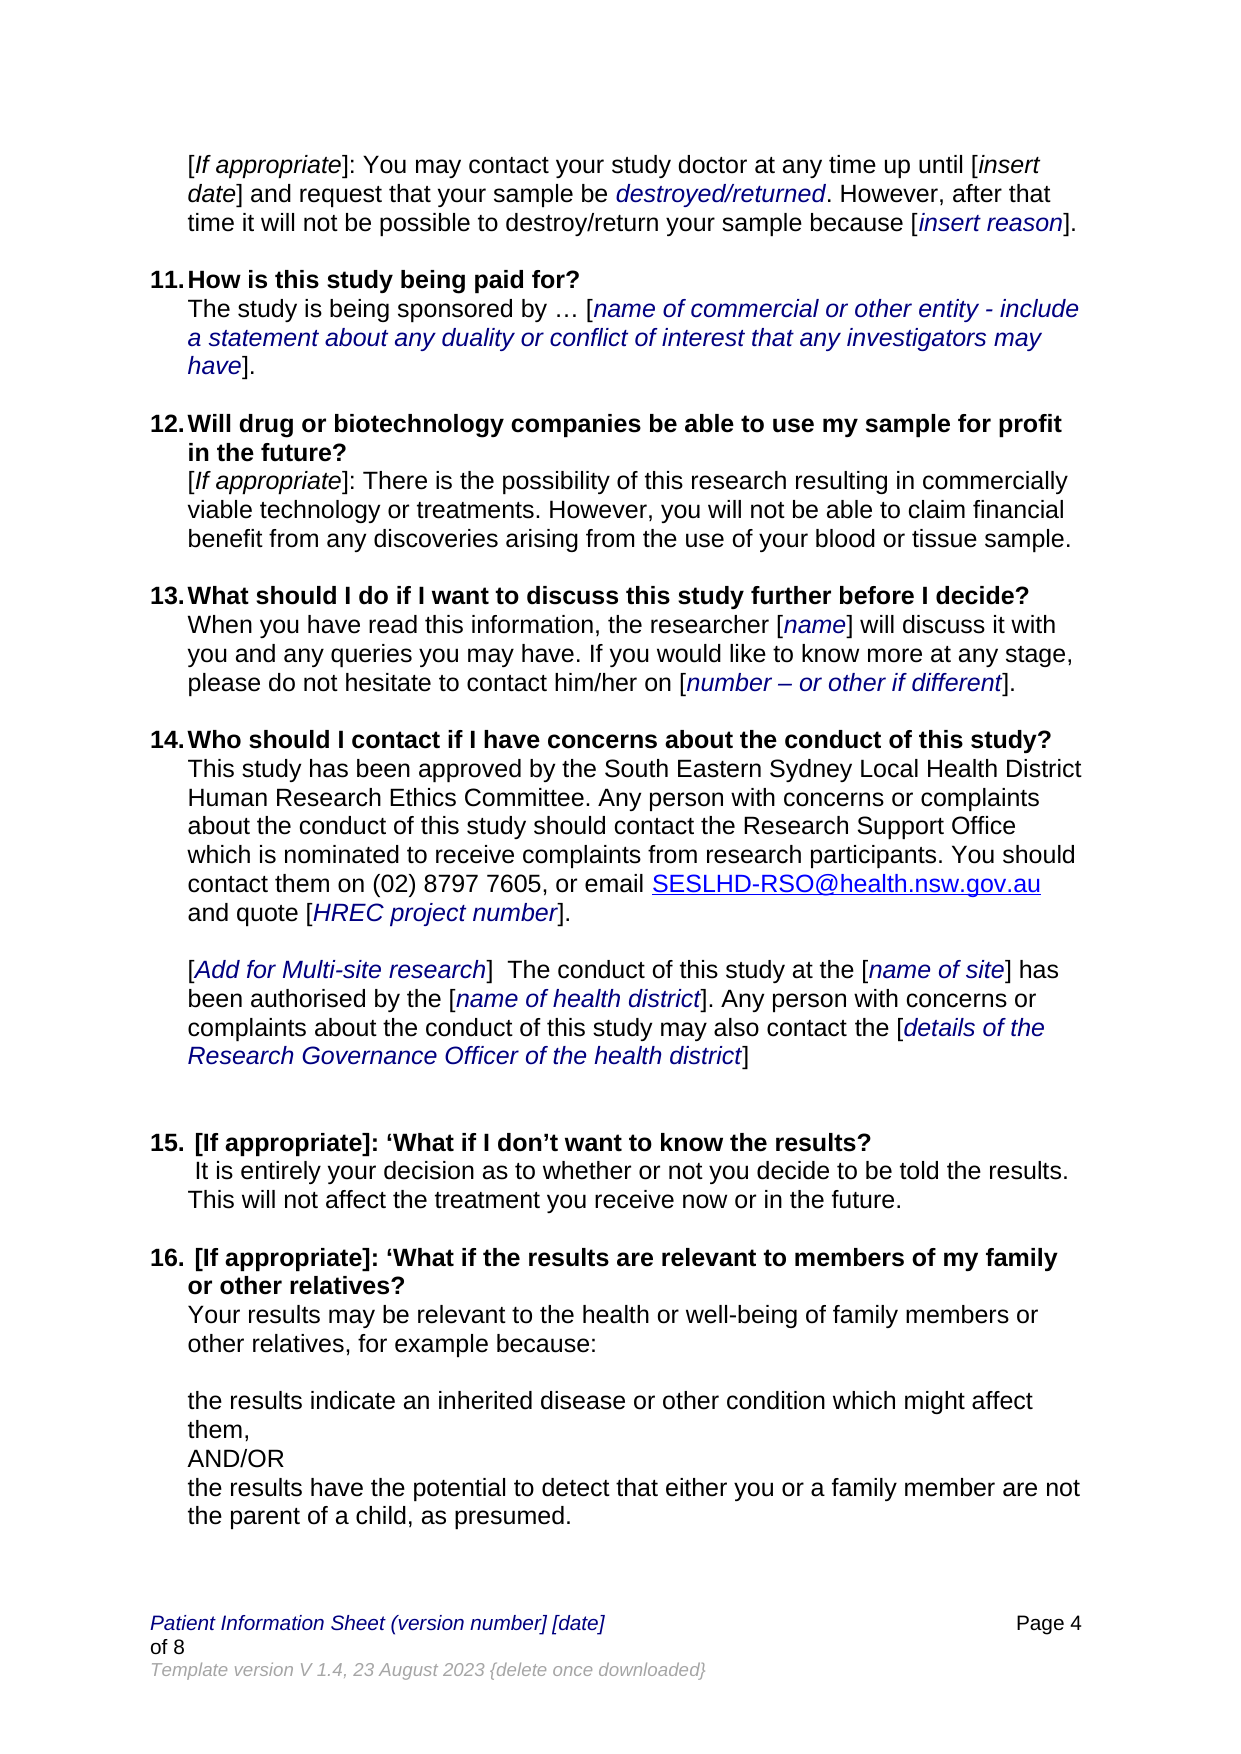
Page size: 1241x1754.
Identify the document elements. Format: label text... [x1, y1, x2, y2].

text [If appropriate]: There is the possibility of this research resulting in commercially viable technology or treatments. However, you will not be able to claim financial benefit from any discoveries arising from the use of your blood or tissue sample. [187, 466, 1087, 552]
list Will drug or biotechnology companies be able to use my sample for profit in the future? [150, 409, 1087, 466]
list [If appropriate]: ‘What if I don’t want to know the results? [150, 1127, 1087, 1156]
text the results have the potential to detect that either you or a family member are not the parent of a child, as presumed. [187, 1472, 1087, 1530]
list What should I do if I want to discuss this study further before I decide? [150, 581, 1087, 610]
text The study is being sponsored by … [name of commercial or other entity - include a statement about any duality or conflict of interest that any investigators may have]. [187, 294, 1087, 380]
text AND/OR [187, 1444, 1087, 1472]
text [If appropriate]: You may contact your study doctor at any time up until [insert date] and request that your sample be destroyed/returned. However, after that time it will not be possible to destroy/return your sample because [insert reason]. [187, 150, 1087, 236]
text Your results may be relevant to the health or well-being of family members or other relatives, for example because: [187, 1300, 1087, 1357]
text [Add for Multi-site research] The conduct of this study at the [name of site] has been authorised by the [name of health district]. Any person with concerns or complaints about the conduct of this study may also contact the [details of the Research Governance Officer of the health district] [187, 955, 1087, 1070]
list [If appropriate]: ‘What if the results are relevant to members of my family or other relatives? [150, 1242, 1087, 1300]
text It is entirely your decision as to whether or not you decide to be told the results. This will not affect the treatment you receive now or in the future. [187, 1156, 1087, 1214]
list Who should I contact if I have concerns about the conduct of this study? [150, 725, 1087, 754]
text When you have read this information, the researcher [name] will discuss it with you and any queries you may have. If you would like to know more at any stage, please do not hesitate to contact him/her on [number – or other if different]. [187, 610, 1087, 696]
list How is this study being paid for? [150, 265, 1087, 294]
text the results indicate an inherited disease or other condition which might affect them, [187, 1386, 1087, 1444]
text This study has been approved by the South Eastern Sydney Local Health District Human Research Ethics Committee. Any person with concerns or complaints about the conduct of this study should contact the Research Support Office which is nominated to receive complaints from research participants. You should contact them on (02) 8797 7605, or email SESLHD-RSO@health.nsw.gov.au and quote [HREC project number]. [187, 754, 1087, 926]
